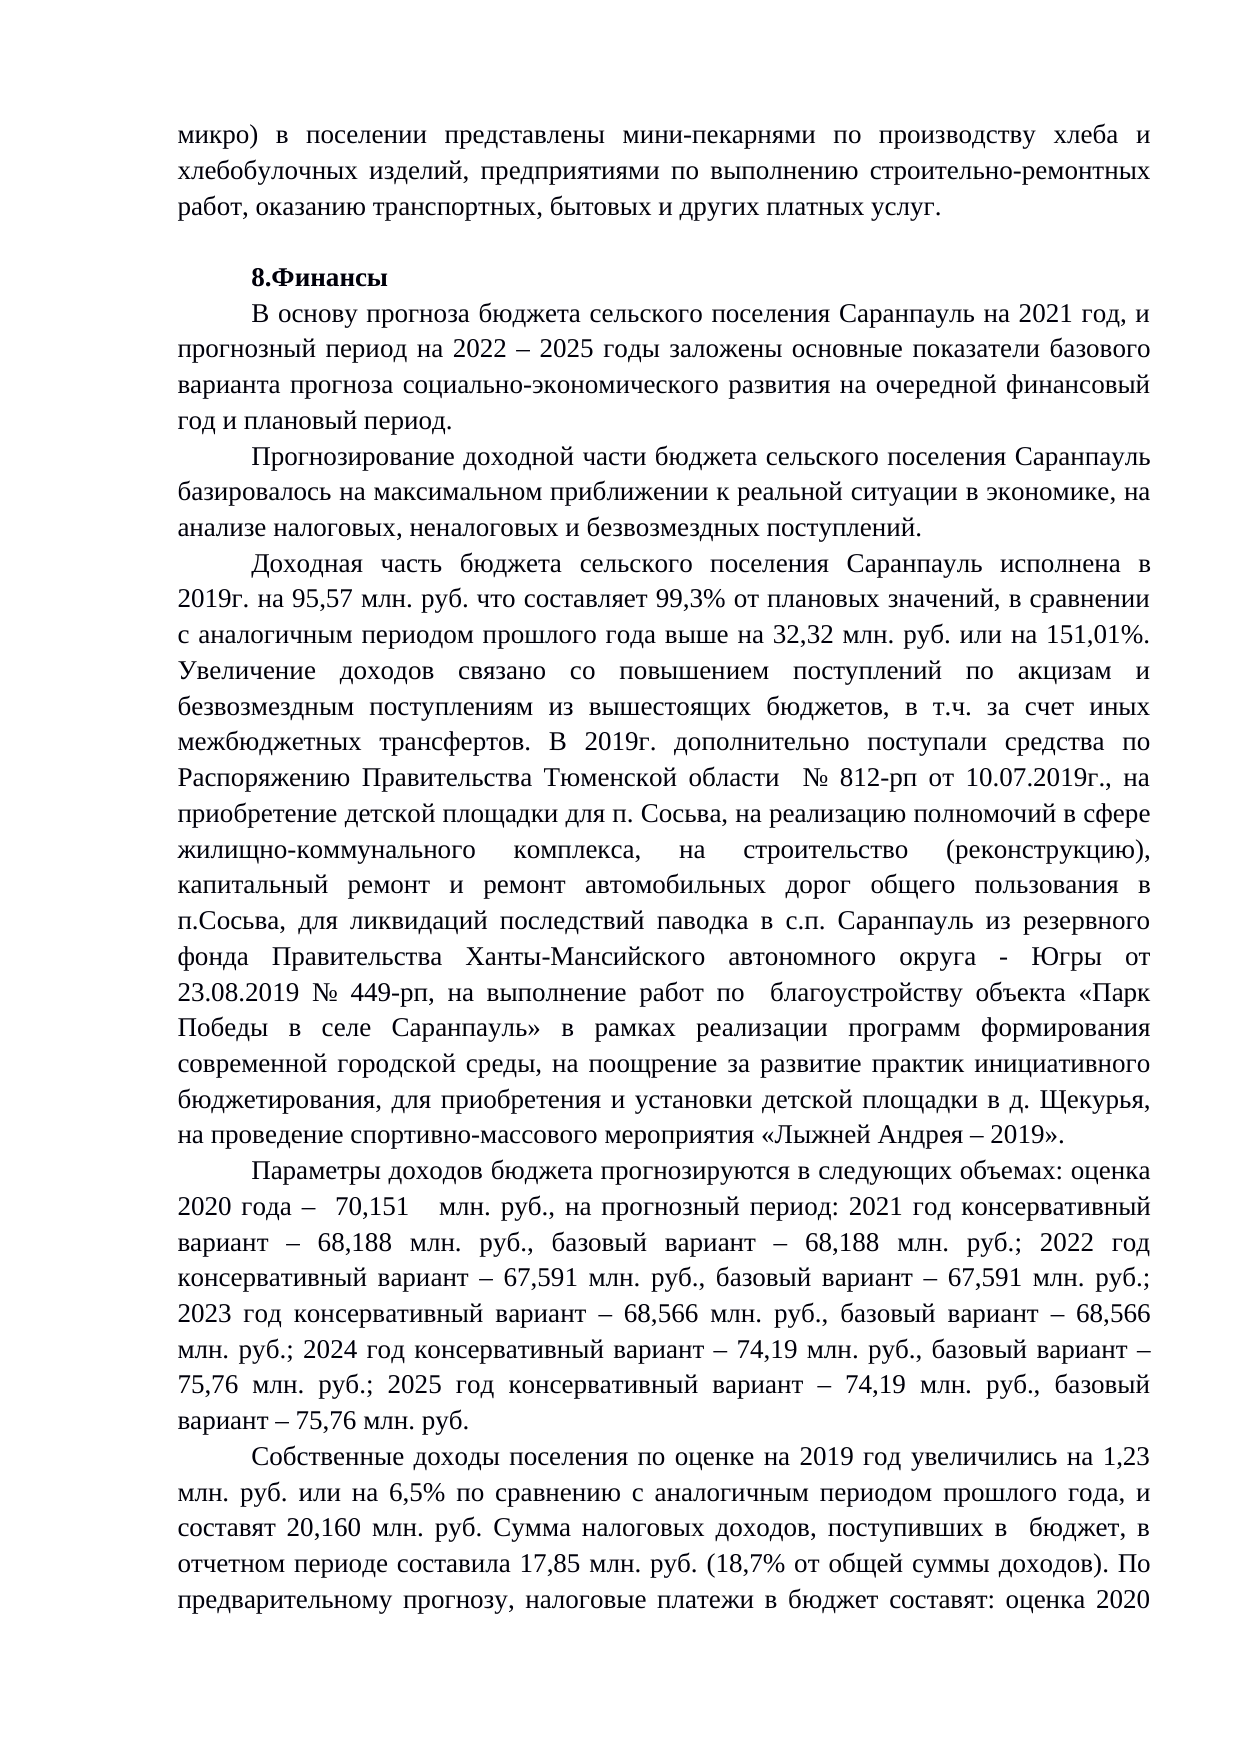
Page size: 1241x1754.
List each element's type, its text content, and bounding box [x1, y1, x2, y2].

text Прогнозирование доходной части бюджета сельского поселения Саранпауль базировалось на максимальном приближении к реальной ситуации в экономике, на анализе налоговых, неналоговых и безвозмездных поступлений. [177, 440, 1152, 542]
text В основу прогноза бюджета сельского поселения Саранпауль на 2021 год, и прогнозный период на 2022 – 2025 годы заложены основные показатели базового варианта прогноза социально-экономического развития на очередной финансовый год и плановый период. [177, 297, 1152, 435]
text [177, 118, 1152, 221]
text 8.Финансы [177, 261, 1152, 292]
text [177, 1440, 1152, 1614]
text Доходная часть бюджета сельского поселения Саранпауль исполнена в 2019г. на 95,57 млн. руб. что составляет 99,3% от плановых значений, в сравнении с аналогичным периодом прошлого года выше на 32,32 млн. руб. или на 151,01%. Увеличение доходов связано со повышением поступлений по акцизам и безвозмездным поступлениям из вышестоящих бюджетов, в т.ч. за счет иных межбюджетных трансфертов. В 2019г. дополнительно поступали средства по Распоряжению Правительства Тюменской области № 812-рп от 10.07.2019г., на приобретение детской площадки для п. Сосьва, на реализацию полномочий в сфере жилищно-коммунального комплекса, на строительство (реконструкцию), капитальный ремонт и ремонт автомобильных дорог общего пользования в п.Сосьва, для ликвидаций последствий паводка в с.п. Саранпауль из резервного фонда Правительства Ханты-Мансийского автономного округа - Югры от 23.08.2019 № 449-рп, на выполнение работ по благоустройству объекта «Парк Победы в селе Саранпауль» в рамках реализации программ формирования современной городской среды, на поощрение за развитие практик инициативного бюджетирования, для приобретения и установки детской площадки в д. Щекурья, на проведение спортивно-массового мероприятия «Лыжней Андрея – 2019». [177, 547, 1152, 1150]
text Параметры доходов бюджета прогнозируются в следующих объемах: оценка 2020 года – 70,151 млн. руб., на прогнозный период: 2021 год консервативный вариант – 68,188 млн. руб., базовый вариант – 68,188 млн. руб.; 2022 год консервативный вариант – 67,591 млн. руб., базовый вариант – 67,591 млн. руб.; 2023 год консервативный вариант – 68,566 млн. руб., базовый вариант – 68,566 млн. руб.; 2024 год консервативный вариант – 74,19 млн. руб., базовый вариант – 75,76 млн. руб.; 2025 год консервативный вариант – 74,19 млн. руб., базовый вариант – 75,76 млн. руб. [177, 1154, 1152, 1436]
